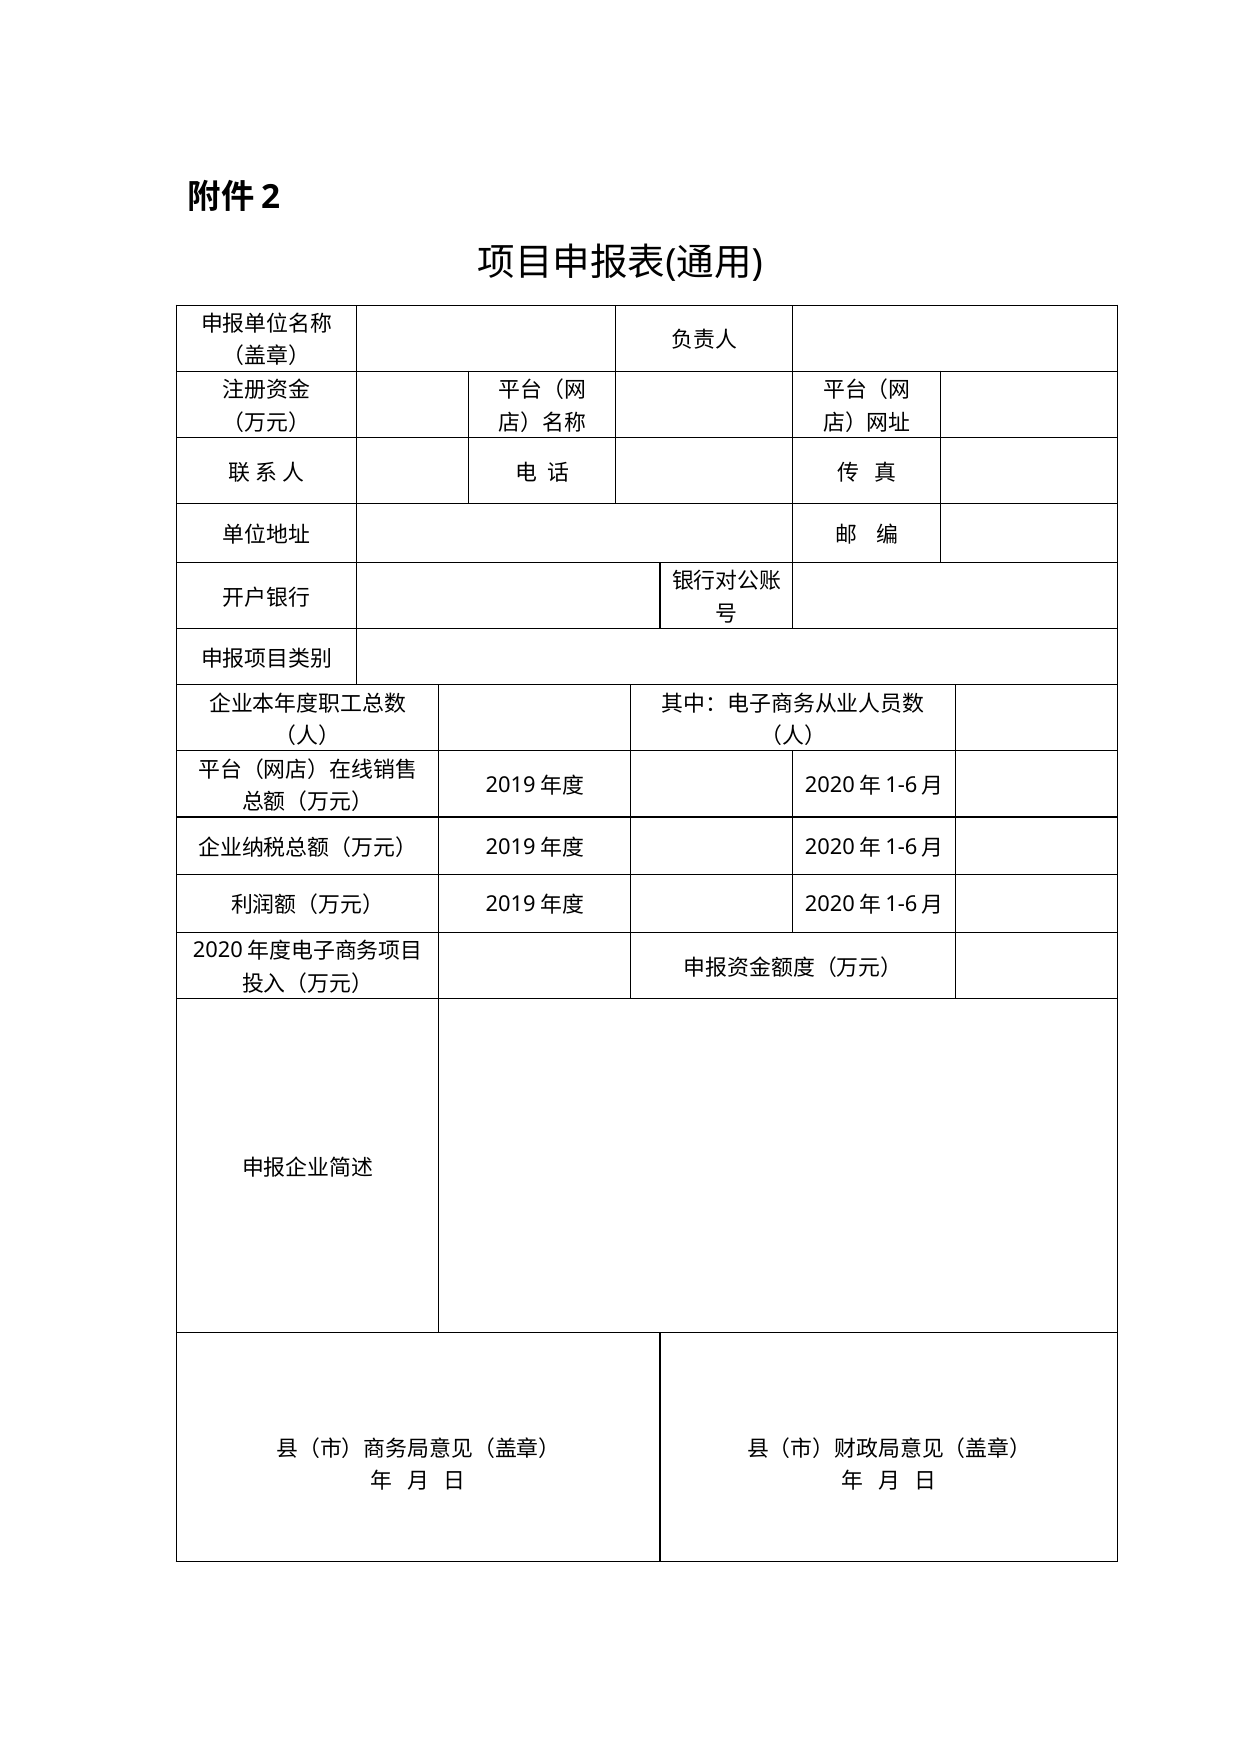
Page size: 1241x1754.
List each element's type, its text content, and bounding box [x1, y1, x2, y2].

table_cell 2019年度 [439, 818, 630, 874]
table_cell 申报项目类别 [177, 629, 356, 684]
table_cell 企业纳税总额（万元） [177, 818, 438, 874]
table_cell 企业本年度职工总数（人） [177, 685, 438, 750]
table_cell [439, 933, 630, 998]
table_cell [793, 563, 1117, 628]
table_cell 银行对公账号 [661, 563, 792, 628]
table_cell 电 话 [469, 438, 615, 503]
table_cell [357, 629, 1117, 684]
table_header [793, 306, 1117, 371]
table_cell [631, 875, 792, 932]
table_cell 平台（网店）网址 [793, 372, 940, 437]
table_cell 联 系 人 [177, 438, 356, 503]
table_header 申报单位名称（盖章） [177, 306, 356, 371]
table_cell [956, 751, 1117, 816]
table_cell 2020年1-6月 [793, 818, 955, 874]
table_cell 县（市）商务局意见（盖章） 年 月 日 [177, 1333, 659, 1561]
table_cell 邮 编 [793, 504, 940, 562]
table_cell 单位地址 [177, 504, 356, 562]
table_cell [956, 875, 1117, 932]
table_cell [631, 751, 792, 816]
table_cell 2019年度 [439, 875, 630, 932]
table_header [357, 306, 615, 371]
table_cell [941, 504, 1117, 562]
table_cell [439, 685, 630, 750]
table_cell 申报资金额度（万元） [631, 933, 955, 998]
table_cell 注册资金 （万元） [177, 372, 356, 437]
table_cell [631, 818, 792, 874]
table_cell 平台（网店）名称 [469, 372, 615, 437]
table_cell 利润额（万元） [177, 875, 438, 932]
table_cell [357, 372, 468, 437]
table_cell 2019年度 [439, 751, 630, 816]
table_cell [439, 999, 1117, 1332]
table_cell 申报企业简述 [177, 999, 438, 1332]
table_cell 传 真 [793, 438, 940, 503]
text 项目申报表(通用) [187, 227, 1053, 292]
table_cell 开户银行 [177, 563, 356, 628]
table_cell [941, 438, 1117, 503]
table_cell 2020年1-6月 [793, 751, 955, 816]
table_cell 平台（网店）在线销售总额（万元） [177, 751, 438, 816]
table_cell [956, 933, 1117, 998]
table_cell 2020年度电子商务项目投入（万元） [177, 933, 438, 998]
table_cell [956, 685, 1117, 750]
table_cell [357, 438, 468, 503]
table_cell 2020年1-6月 [793, 875, 955, 932]
table_cell 县（市）财政局意见（盖章） 年 月 日 [661, 1333, 1117, 1561]
table_cell [616, 438, 792, 503]
table_cell [956, 818, 1117, 874]
table_cell [941, 372, 1117, 437]
table_cell [357, 504, 792, 562]
table_cell [616, 372, 792, 437]
text 附件2 [187, 162, 1053, 227]
table_cell 其中：电子商务从业人员数（人） [631, 685, 955, 750]
table_cell [357, 563, 659, 628]
table_header 负责人 [616, 306, 792, 371]
